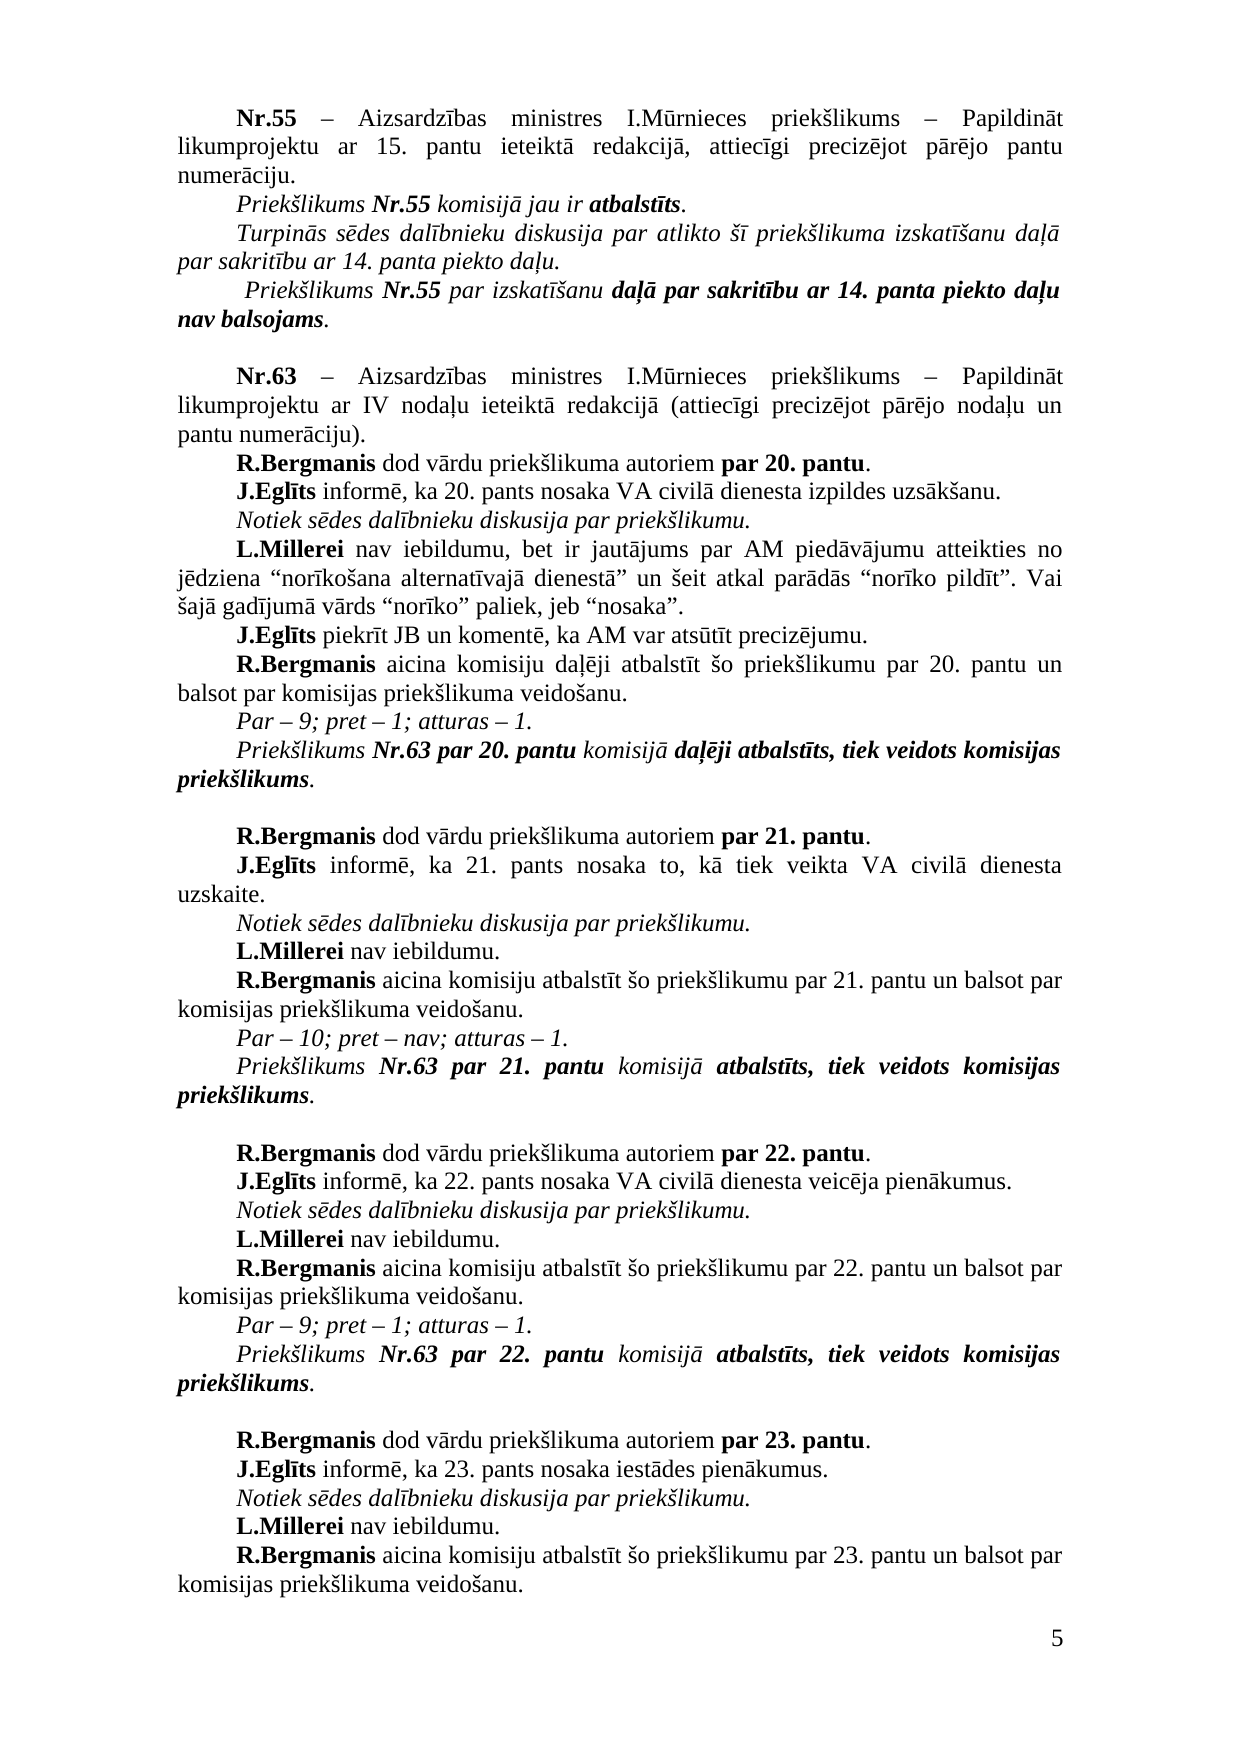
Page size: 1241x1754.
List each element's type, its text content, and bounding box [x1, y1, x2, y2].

text Turpinās sēdes dalībnieku diskusija par atlikto šī priekšlikuma izskatīšanu daļā par sakritību ar 14. panta piekto daļu. [177, 218, 1063, 275]
text J.Eglīts informē, ka 23. pants nosaka iestādes pienākumus. [177, 1454, 1063, 1483]
text J.Eglīts piekrīt JB un komentē, ka AM var atsūtīt precizējumu. [177, 620, 1063, 649]
text R.Bergmanis aicina komisiju atbalstīt šo priekšlikumu par 21. pantu un balsot par komisijas priekšlikuma veidošanu. [177, 965, 1063, 1023]
text L.Millerei nav iebildumu. [177, 1224, 1063, 1253]
text L.Millerei nav iebildumu, bet ir jautājums par AM piedāvājumu atteikties no jēdziena “norīkošana alternatīvajā dienestā” un šeit atkal parādās “norīko pildīt”. Vai šajā gadījumā vārds “norīko” paliek, jeb “nosaka”. [177, 534, 1063, 620]
text Par – 9; pret – 1; atturas – 1. [177, 706, 1063, 735]
text Notiek sēdes dalībnieku diskusija par priekšlikumu. [177, 505, 1063, 534]
text Nr.55 – Aizsardzības ministres I.Mūrnieces priekšlikums – Papildināt likumprojektu ar 15. pantu ieteiktā redakcijā, attiecīgi precizējot pārējo pantu numerāciju. [177, 103, 1063, 189]
text J.Eglīts informē, ka 21. pants nosaka to, kā tiek veikta VA civilā dienesta uzskaite. [177, 850, 1063, 908]
text L.Millerei nav iebildumu. [177, 1511, 1063, 1540]
text R.Bergmanis aicina komisiju daļēji atbalstīt šo priekšlikumu par 20. pantu un balsot par komisijas priekšlikuma veidošanu. [177, 649, 1063, 706]
text Nr.63 – Aizsardzības ministres I.Mūrnieces priekšlikums – Papildināt likumprojektu ar IV nodaļu ieteiktā redakcijā (attiecīgi precizējot pārējo nodaļu un pantu numerāciju). [177, 361, 1063, 448]
text Priekšlikums Nr.63 par 21. pantu komisijā atbalstīts, tiek veidots komisijas priekšlikums. [177, 1051, 1063, 1109]
text L.Millerei nav iebildumu. [177, 936, 1063, 965]
text Par – 10; pret – nav; atturas – 1. [177, 1023, 1063, 1051]
text Priekšlikums Nr.55 par izskatīšanu daļā par sakritību ar 14. panta piekto daļu nav balsojams. [177, 275, 1063, 333]
text Priekšlikums Nr.63 par 20. pantu komisijā daļēji atbalstīts, tiek veidots komisijas priekšlikums. [177, 735, 1063, 793]
text Notiek sēdes dalībnieku diskusija par priekšlikumu. [177, 908, 1063, 936]
text Par – 9; pret – 1; atturas – 1. [177, 1310, 1063, 1339]
text R.Bergmanis dod vārdu priekšlikuma autoriem par 21. pantu. [177, 821, 1063, 850]
text R.Bergmanis dod vārdu priekšlikuma autoriem par 20. pantu. [177, 448, 1063, 476]
text J.Eglīts informē, ka 20. pants nosaka VA civilā dienesta izpildes uzsākšanu. [177, 476, 1063, 505]
text Notiek sēdes dalībnieku diskusija par priekšlikumu. [177, 1195, 1063, 1224]
text J.Eglīts informē, ka 22. pants nosaka VA civilā dienesta veicēja pienākumus. [177, 1166, 1063, 1195]
text R.Bergmanis dod vārdu priekšlikuma autoriem par 22. pantu. [177, 1138, 1063, 1166]
text Priekšlikums Nr.63 par 22. pantu komisijā atbalstīts, tiek veidots komisijas priekšlikums. [177, 1339, 1063, 1396]
text Priekšlikums Nr.55 komisijā jau ir atbalstīts. [177, 189, 1063, 218]
text R.Bergmanis aicina komisiju atbalstīt šo priekšlikumu par 23. pantu un balsot par komisijas priekšlikuma veidošanu. [177, 1540, 1063, 1598]
text R.Bergmanis dod vārdu priekšlikuma autoriem par 23. pantu. [177, 1425, 1063, 1454]
text R.Bergmanis aicina komisiju atbalstīt šo priekšlikumu par 22. pantu un balsot par komisijas priekšlikuma veidošanu. [177, 1253, 1063, 1310]
text Notiek sēdes dalībnieku diskusija par priekšlikumu. [177, 1483, 1063, 1511]
